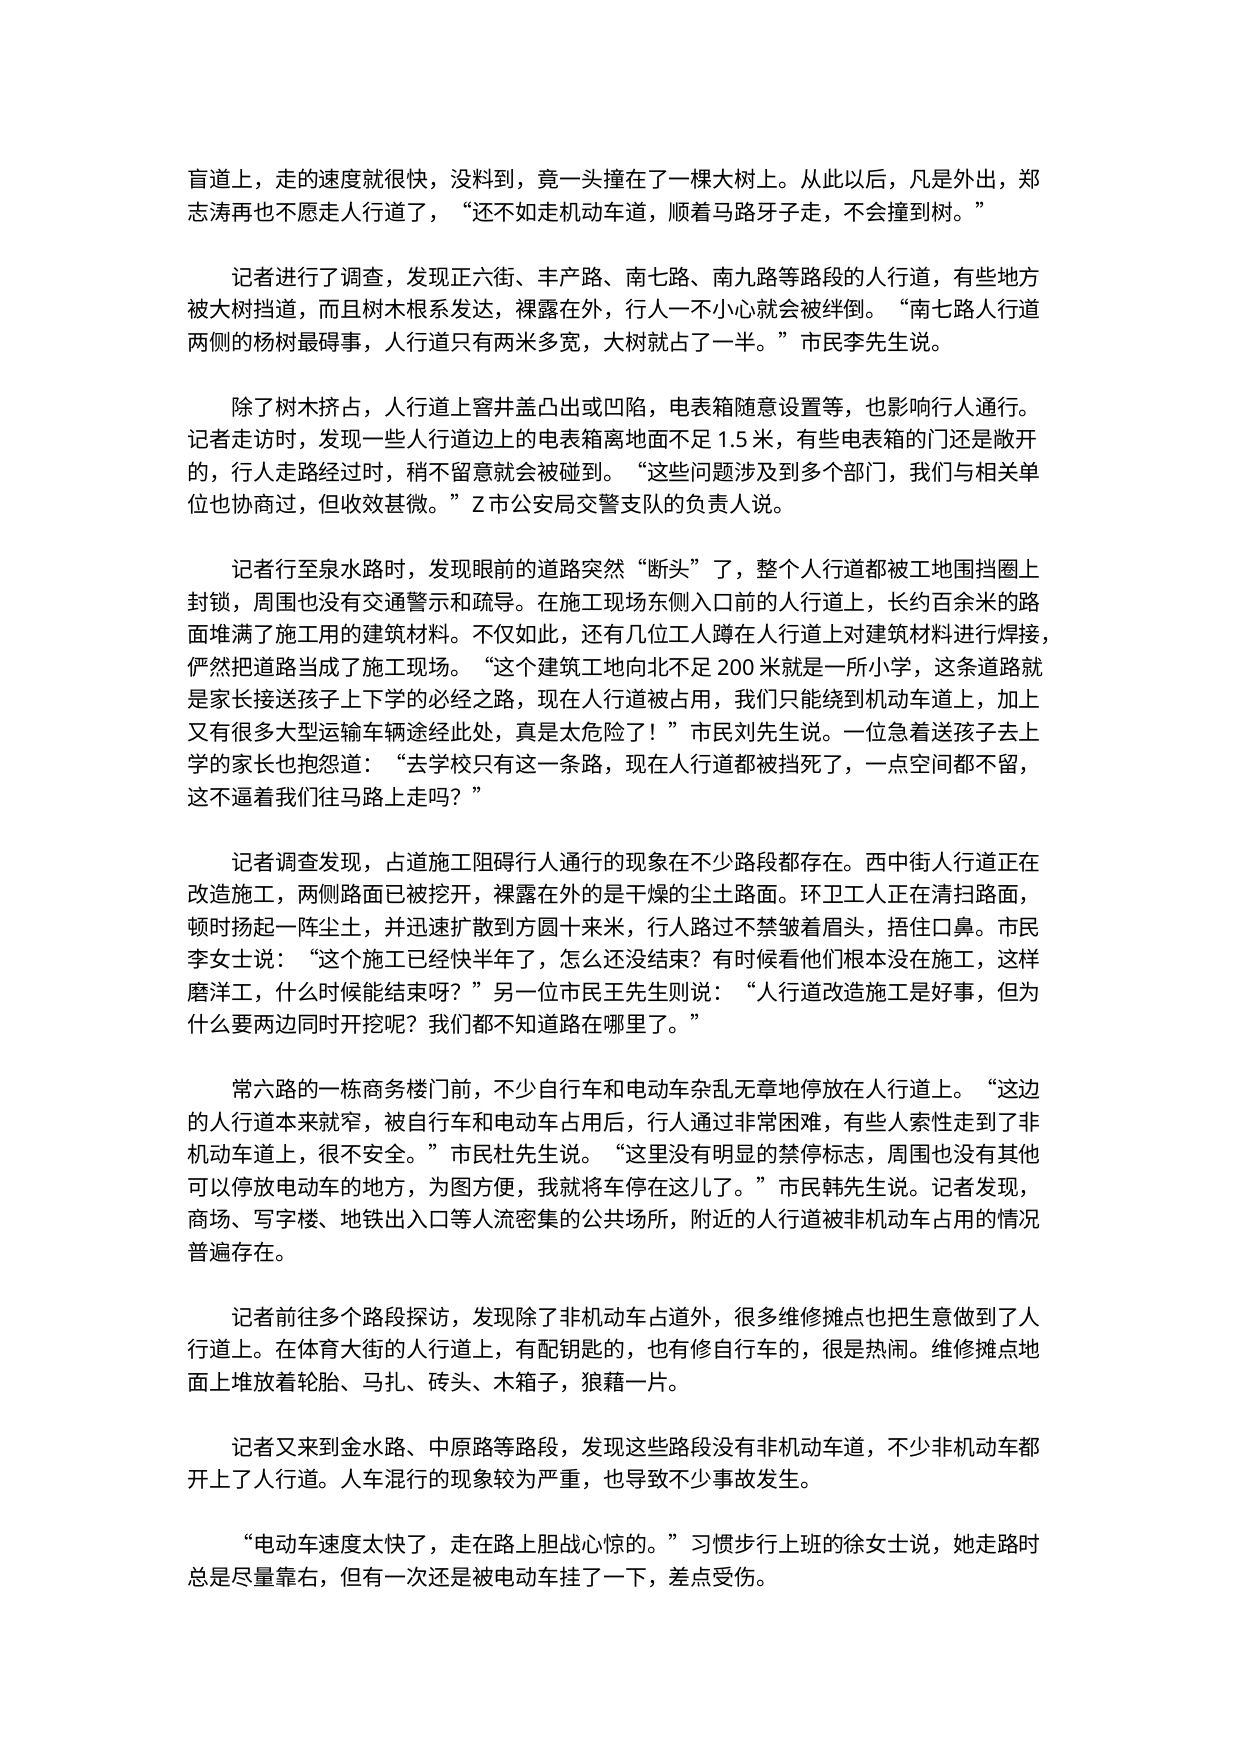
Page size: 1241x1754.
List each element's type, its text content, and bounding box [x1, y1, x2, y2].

text 记者调查发现，占道施工阻碍行人通行的现象在不少路段都存在。西中街人行道正在改造施工，两侧路面已被挖开，裸露在外的是干燥的尘土路面。环卫工人正在清扫路面，顿时扬起一阵尘土，并迅速扩散到方圆十来米，行人路过不禁皱着眉头，捂住口鼻。市民李女士说：“这个施工已经快半年了，怎么还没结束？有时候看他们根本没在施工，这样磨洋工，什么时候能结束呀？”另一位市民王先生则说：“人行道改造施工是好事，但为什么要两边同时开挖呢？我们都不知道路在哪里了。” [187, 812, 1053, 1039]
text 除了树木挤占，人行道上窨井盖凸出或凹陷，电表箱随意设置等，也影响行人通行。记者走访时，发现一些人行道边上的电表箱离地面不足1.5米，有些电表箱的门还是敞开的，行人走路经过时，稍不留意就会被碰到。“这些问题涉及到多个部门，我们与相关单位也协商过，但收效甚微。”Z市公安局交警支队的负责人说。 [187, 357, 1053, 519]
text 记者行至泉水路时，发现眼前的道路突然“断头”了，整个人行道都被工地围挡圈上封锁，周围也没有交通警示和疏导。在施工现场东侧入口前的人行道上，长约百余米的路面堆满了施工用的建筑材料。不仅如此，还有几位工人蹲在人行道上对建筑材料进行焊接，俨然把道路当成了施工现场。“这个建筑工地向北不足200米就是一所小学，这条道路就是家长接送孩子上下学的必经之路，现在人行道被占用，我们只能绕到机动车道上，加上又有很多大型运输车辆途经此处，真是太危险了！”市民刘先生说。一位急着送孩子去上学的家长也抱怨道：“去学校只有这一条路，现在人行道都被挡死了，一点空间都不留，这不逼着我们往马路上走吗？” [187, 519, 1053, 812]
text 记者又来到金水路、中原路等路段，发现这些路段没有非机动车道，不少非机动车都开上了人行道。人车混行的现象较为严重，也导致不少事故发生。 [187, 1397, 1053, 1494]
text “电动车速度太快了，走在路上胆战心惊的。”习惯步行上班的徐女士说，她走路时总是尽量靠右，但有一次还是被电动车挂了一下，差点受伤。 [187, 1494, 1053, 1592]
text 记者进行了调查，发现正六街、丰产路、南七路、南九路等路段的人行道，有些地方被大树挡道，而且树木根系发达，裸露在外，行人一不小心就会被绊倒。“南七路人行道两侧的杨树最碍事，人行道只有两米多宽，大树就占了一半。”市民李先生说。 [187, 227, 1053, 357]
text 记者前往多个路段探访，发现除了非机动车占道外，很多维修摊点也把生意做到了人行道上。在体育大街的人行道上，有配钥匙的，也有修自行车的，很是热闹。维修摊点地面上堆放着轮胎、马扎、砖头、木箱子，狼藉一片。 [187, 1267, 1053, 1397]
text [187, 162, 1053, 227]
text 常六路的一栋商务楼门前，不少自行车和电动车杂乱无章地停放在人行道上。“这边的人行道本来就窄，被自行车和电动车占用后，行人通过非常困难，有些人索性走到了非机动车道上，很不安全。”市民杜先生说。“这里没有明显的禁停标志，周围也没有其他可以停放电动车的地方，为图方便，我就将车停在这儿了。”市民韩先生说。记者发现，商场、写字楼、地铁出入口等人流密集的公共场所，附近的人行道被非机动车占用的情况普遍存在。 [187, 1039, 1053, 1267]
